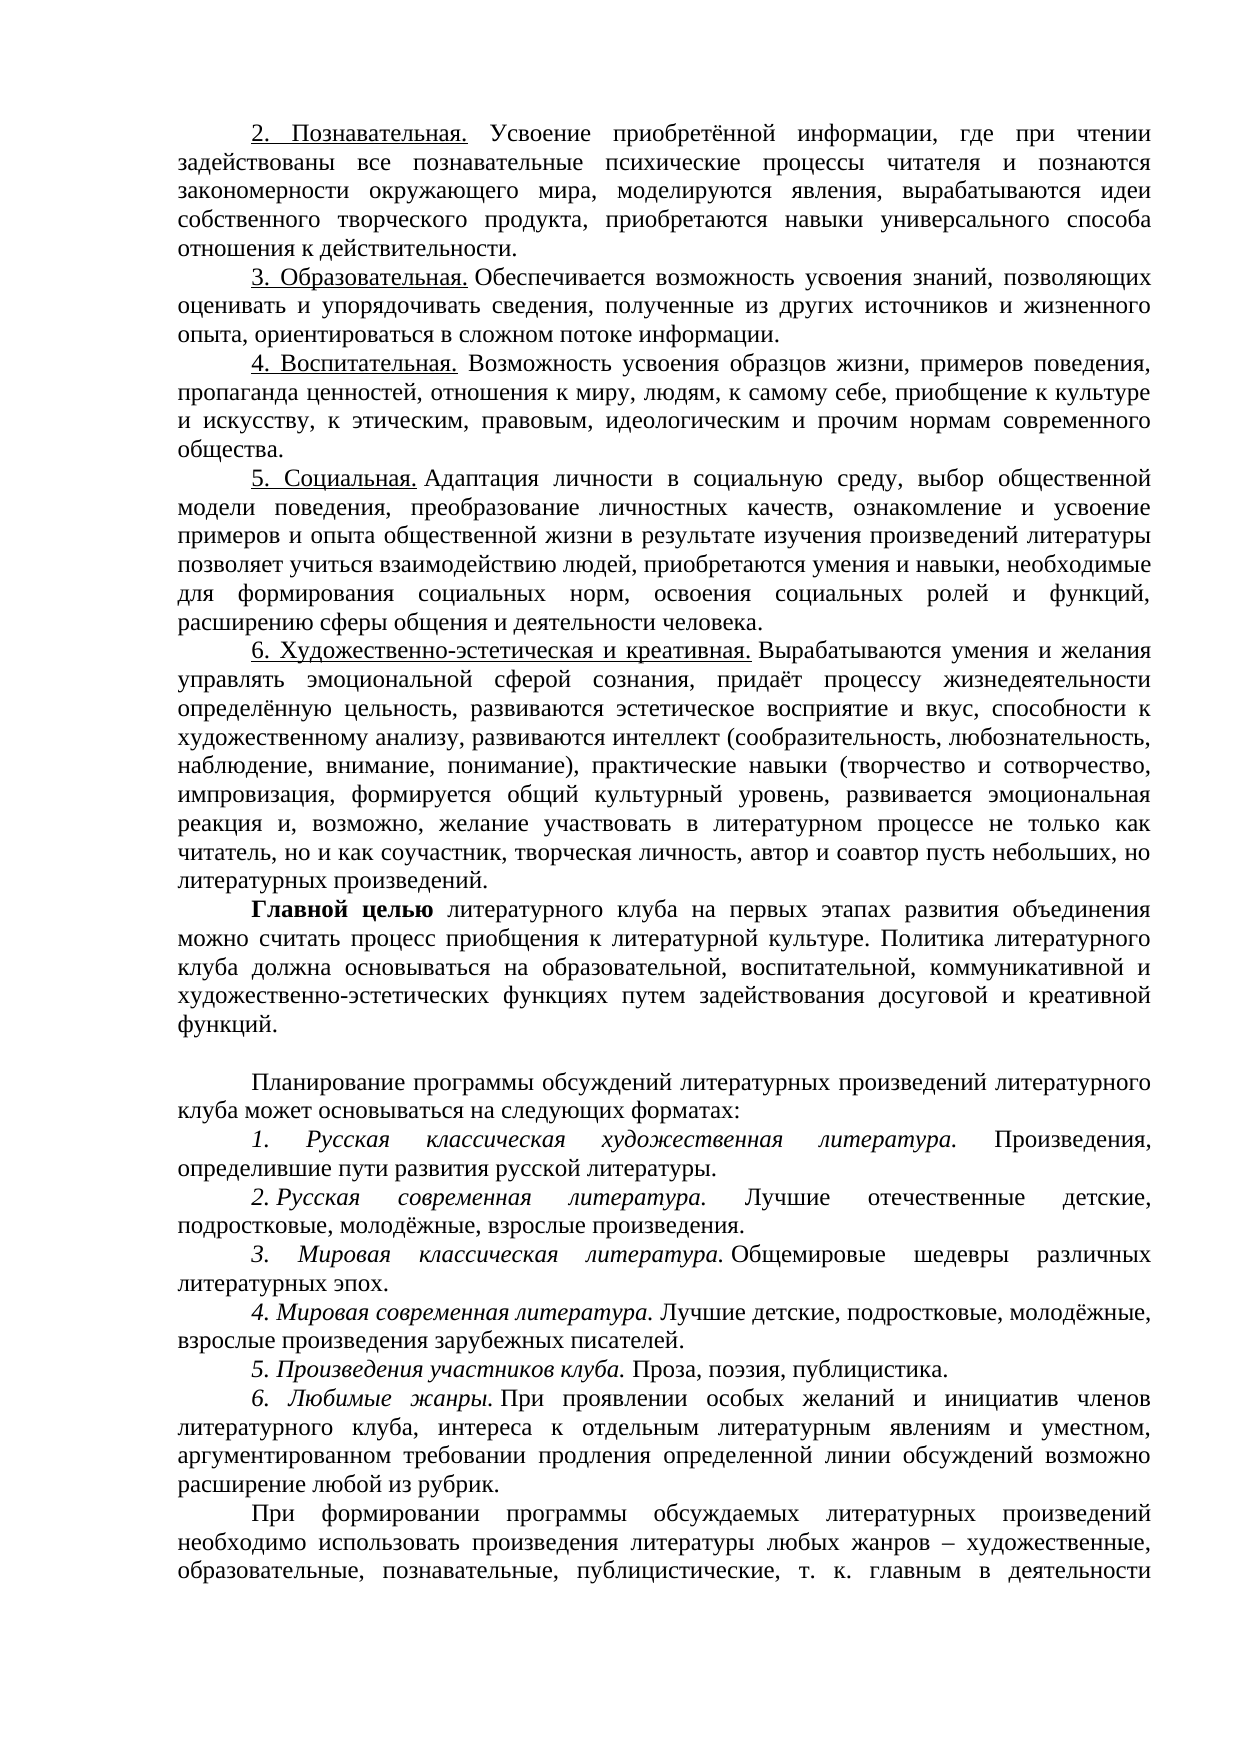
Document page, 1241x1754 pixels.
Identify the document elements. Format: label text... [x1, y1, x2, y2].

text 3. Мировая классическая литература. Общемировые шедевры различных литературных эпох. [177, 1239, 1152, 1297]
text Планирование программы обсуждений литературных произведений литературного клуба может основываться на следующих форматах: [177, 1067, 1152, 1124]
text 2. Русская современная литература. Лучшие отечественные детские, подростковые, молодёжные, взрослые произведения. [177, 1182, 1152, 1239]
text 6. Художественно-эстетическая и креативная. Вырабатываются умения и желания управлять эмоциональной сферой сознания, придаёт процессу жизнедеятельности определённую цельность, развиваются эстетическое восприятие и вкус, способности к художественному анализу, развиваются интеллект (сообразительность, любознательность, наблюдение, внимание, понимание), практические навыки (творчество и сотворчество, импровизация, формируется общий культурный уровень, развивается эмоциональная реакция и, возможно, желание участвовать в литературном процессе не только как читатель, но и как соучастник, творческая личность, автор и соавтор пусть небольших, но литературных произведений. [177, 636, 1152, 894]
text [177, 1498, 1152, 1584]
text 4. Воспитательная. Возможность усвоения образцов жизни, примеров поведения, пропаганда ценностей, отношения к миру, людям, к самому себе, приобщение к культуре и искусству, к этическим, правовым, идеологическим и прочим нормам современного общества. [177, 348, 1152, 463]
text 5. Социальная. Адаптация личности в социальную среду, выбор общественной модели поведения, преобразование личностных качеств, ознакомление и усвоение примеров и опыта общественной жизни в результате изучения произведений литературы позволяет учиться взаимодействию людей, приобретаются умения и навыки, необходимые для формирования социальных норм, освоения социальных ролей и функций, расширению сферы общения и деятельности человека. [177, 463, 1152, 636]
text 4. Мировая современная литература. Лучшие детские, подростковые, молодёжные, взрослые произведения зарубежных писателей. [177, 1297, 1152, 1354]
text 6. Любимые жанры. При проявлении особых желаний и инициатив членов литературного клуба, интереса к отдельным литературным явлениям и уместном, аргументированном требовании продления определенной линии обсуждений возможно расширение любой из рубрик. [177, 1383, 1152, 1498]
text Главной целью литературного клуба на первых этапах развития объединения можно считать процесс приобщения к литературной культуре. Политика литературного клуба должна основываться на образовательной, воспитательной, коммуникативной и художественно-эстетических функциях путем задействования досуговой и креативной функций. [177, 894, 1152, 1038]
text 5. Произведения участников клуба. Проза, поэзия, публицистика. [177, 1354, 1152, 1383]
text 2. Познавательная. Усвоение приобретённой информации, где при чтении задействованы все познавательные психические процессы читателя и познаются закономерности окружающего мира, моделируются явления, вырабатываются идеи собственного творческого продукта, приобретаются навыки универсального способа отношения к действительности. [177, 118, 1152, 262]
text 1. Русская классическая художественная литература. Произведения, определившие пути развития русской литературы. [177, 1124, 1152, 1182]
text 3. Образовательная. Обеспечивается возможность усвоения знаний, позволяющих оценивать и упорядочивать сведения, полученные из других источников и жизненного опыта, ориентироваться в сложном потоке информации. [177, 262, 1152, 348]
